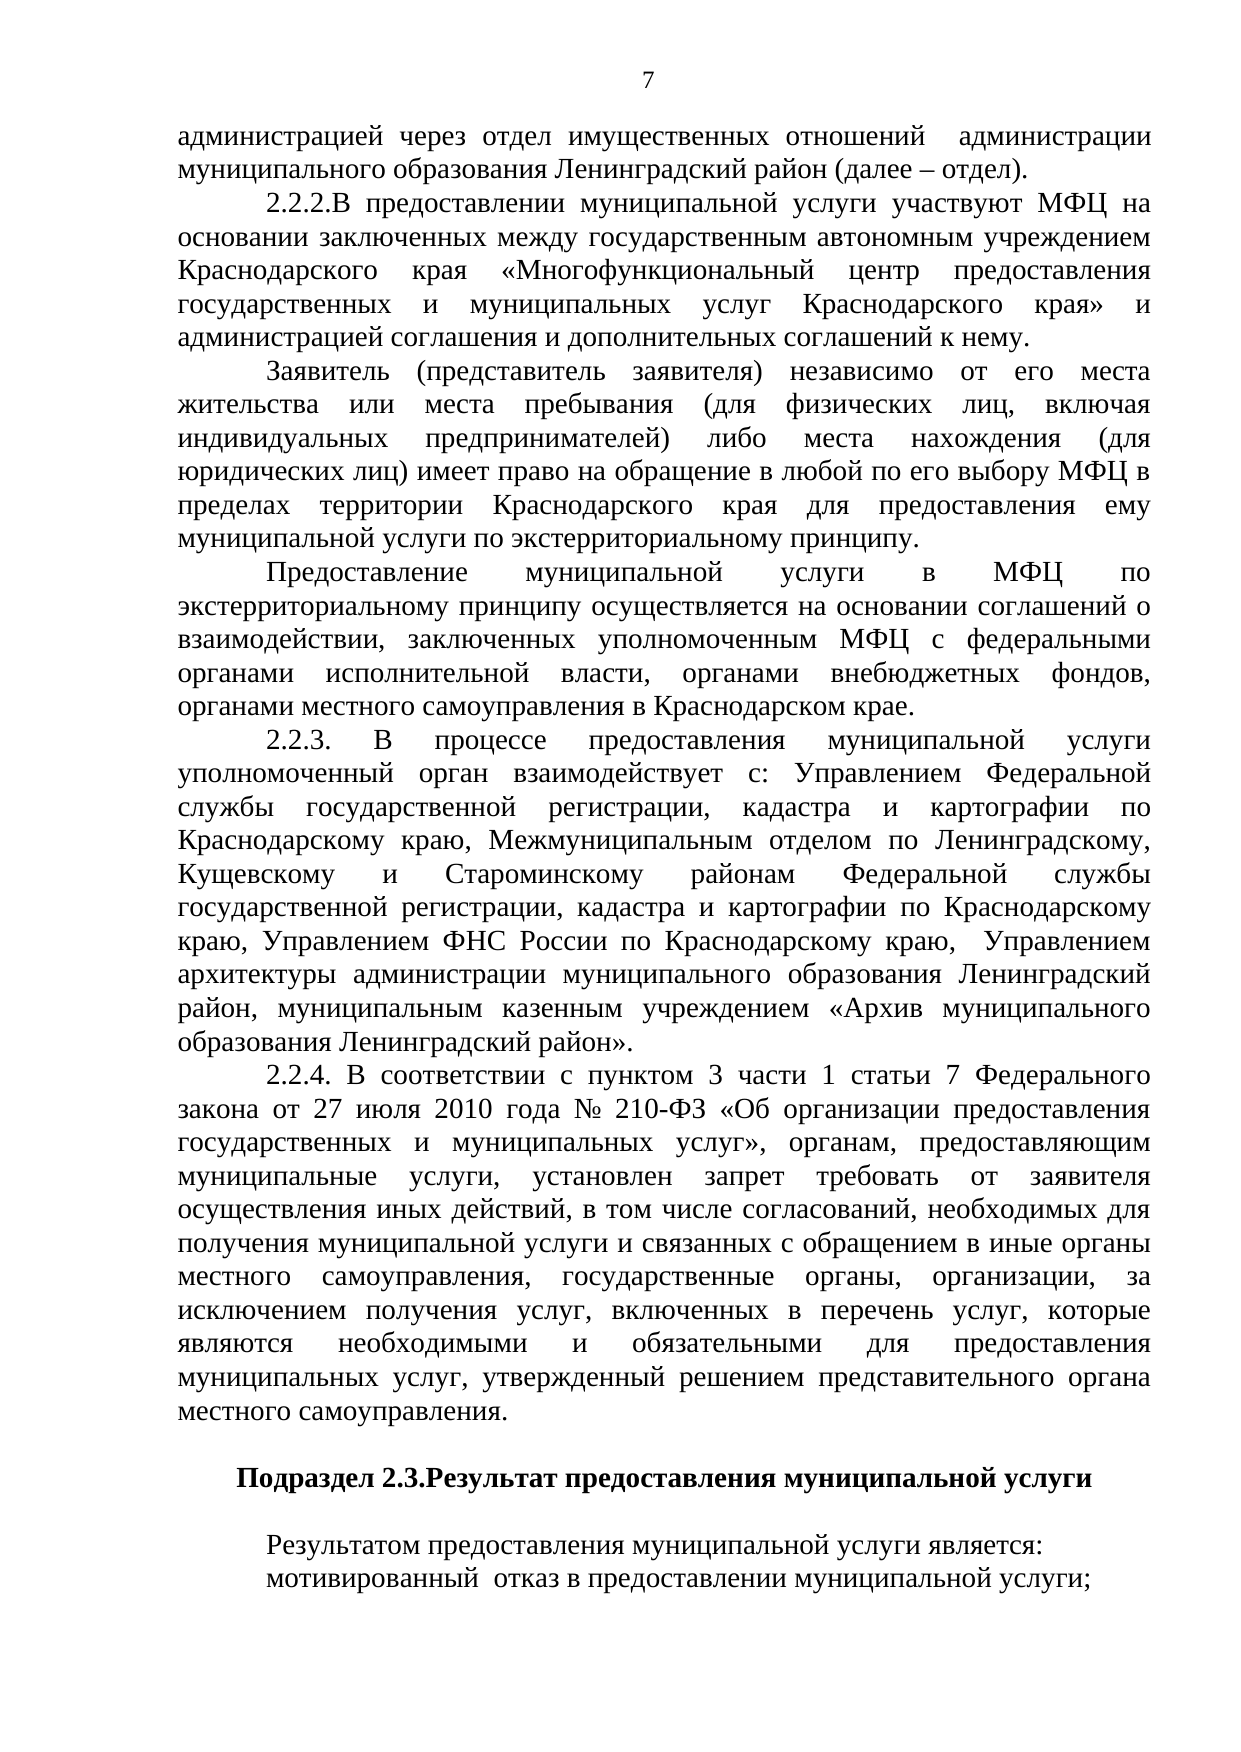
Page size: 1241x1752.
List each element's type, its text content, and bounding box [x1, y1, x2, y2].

text Результатом предоставления муниципальной услуги является: [177, 1527, 1152, 1560]
text мотивированный отказ в предоставлении муниципальной услуги; [177, 1560, 1152, 1594]
text 2.2.4. В соответствии с пунктом 3 части 1 статьи 7 Федерального закона от 27 июля 2010 года № 210-ФЗ «Об организации предоставления государственных и муниципальных услуг», органам, предоставляющим муниципальные услуги, установлен запрет требовать от заявителя осуществления иных действий, в том числе согласований, необходимых для получения муниципальной услуги и связанных с обращением в иные органы местного самоуправления, государственные органы, организации, за исключением получения услуг, включенных в перечень услуг, которые являются необходимыми и обязательными для предоставления муниципальных услуг, утвержденный решением представительного органа местного самоуправления. [177, 1057, 1152, 1426]
text 2.2.2.В предоставлении муниципальной услуги участвуют МФЦ на основании заключенных между государственным автономным учреждением Краснодарского края «Многофункциональный центр предоставления государственных и муниципальных услуг Краснодарского края» и администрацией соглашения и дополнительных соглашений к нему. [177, 185, 1152, 353]
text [177, 118, 1152, 185]
text Предоставление муниципальной услуги в МФЦ по экстерриториальному принципу осуществляется на основании соглашений о взаимодействии, заключенных уполномоченным МФЦ с федеральными органами исполнительной власти, органами внебюджетных фондов, органами местного самоуправления в Краснодарском крае. [177, 554, 1152, 722]
text 2.2.3. В процессе предоставления муниципальной услуги уполномоченный орган взаимодействует с: Управлением Федеральной службы государственной регистрации, кадастра и картографии по Краснодарскому краю, Межмуниципальным отделом по Ленинградскому, Кущевскому и Староминскому районам Федеральной службы государственной регистрации, кадастра и картографии по Краснодарскому краю, Управлением ФНС России по Краснодарскому краю, Управлением архитектуры администрации муниципального образования Ленинградский район, муниципальным казенным учреждением «Архив муниципального образования Ленинградский район». [177, 722, 1152, 1057]
text Заявитель (представитель заявителя) независимо от его места жительства или места пребывания (для физических лиц, включая индивидуальных предпринимателей) либо места нахождения (для юридических лиц) имеет право на обращение в любой по его выбору МФЦ в пределах территории Краснодарского края для предоставления ему муниципальной услуги по экстерриториальному принципу. [177, 353, 1152, 554]
text Подраздел 2.3.Результат предоставления муниципальной услуги [177, 1460, 1152, 1493]
